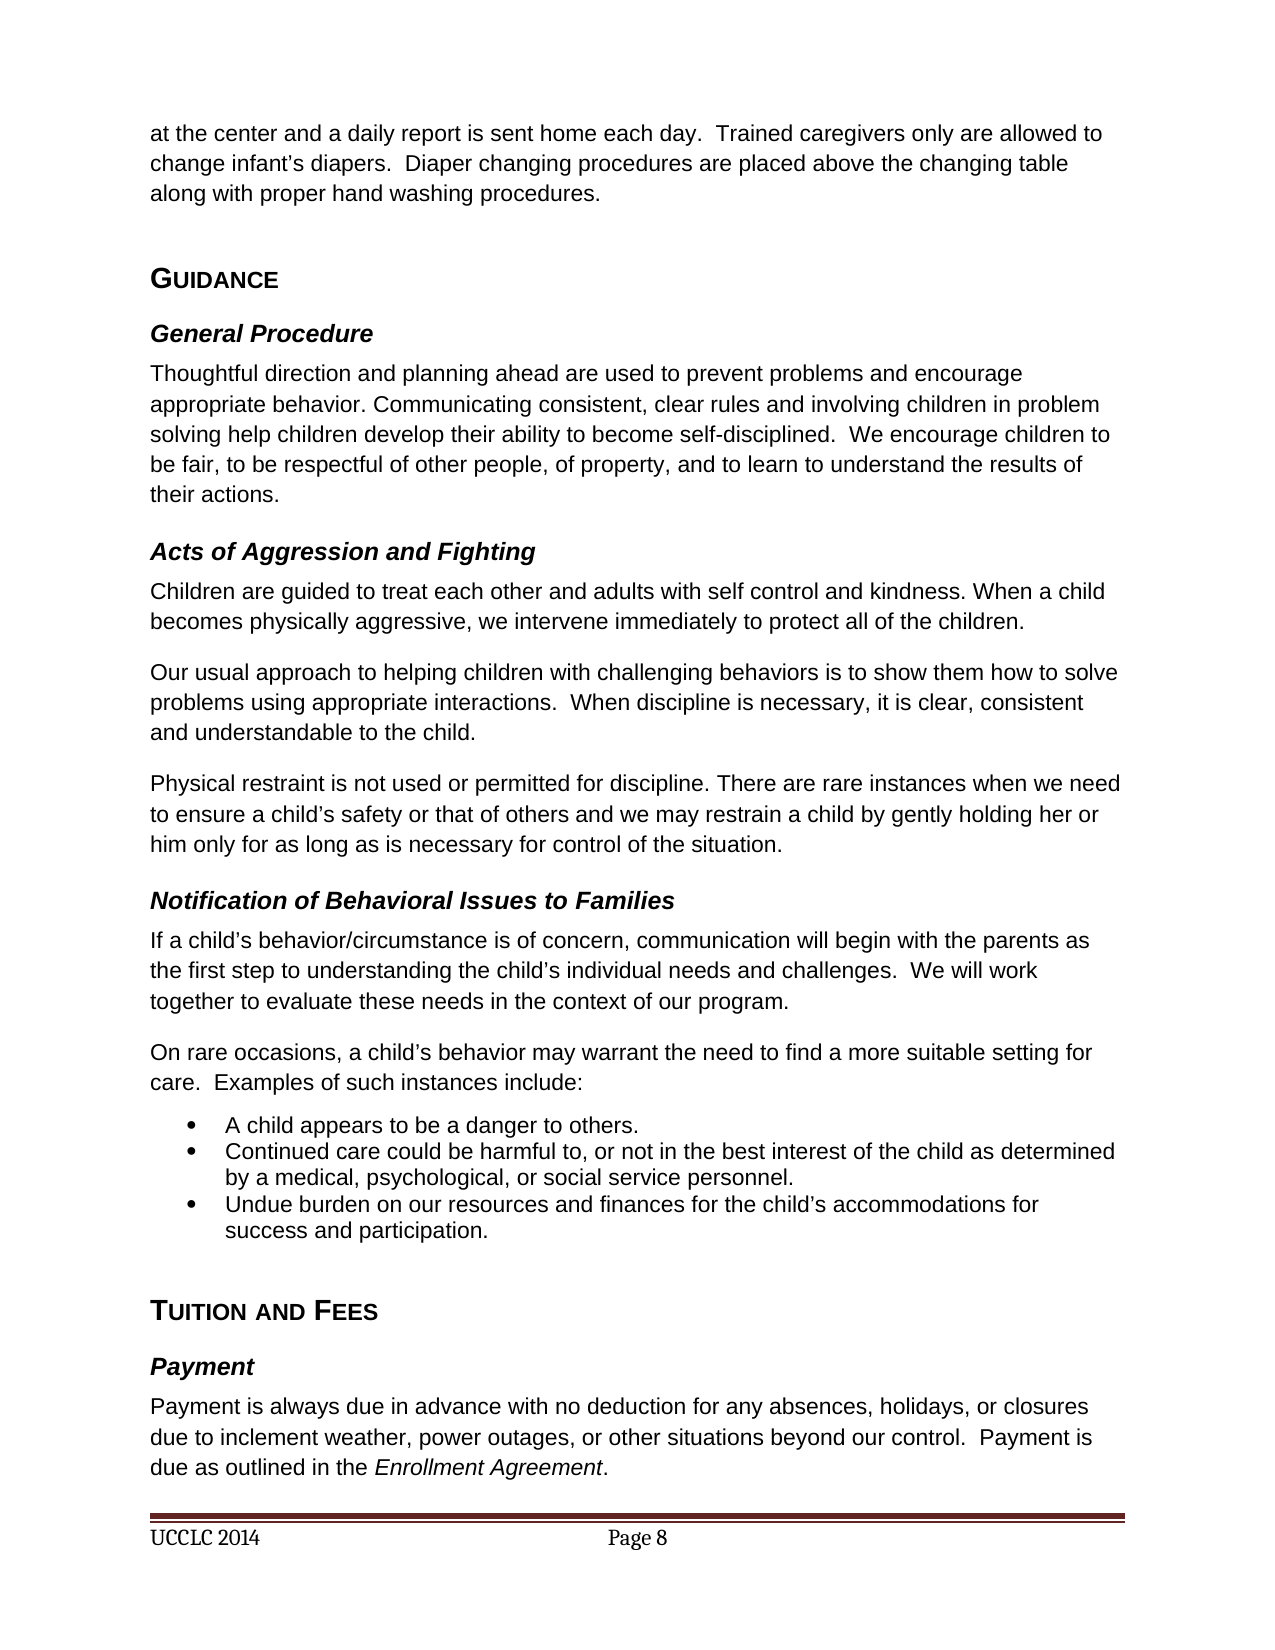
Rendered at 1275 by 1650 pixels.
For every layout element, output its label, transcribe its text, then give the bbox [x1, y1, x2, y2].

list A child appears to be a danger to others. [187, 1112, 1125, 1138]
text Payment is always due in advance with no deduction for any absences, holidays, or closures due to inclement weather, power outages, or other situations beyond our control. Payment is due as outlined in the Enrollment Agreement. [150, 1393, 1125, 1480]
text Thoughtful direction and planning ahead are used to prevent problems and encourage appropriate behavior. Communicating consistent, clear rules and involving children in problem solving help children develop their ability to become self-disciplined. We encourage children to be fair, to be respectful of other people, of property, and to learn to understand the results of their actions. [150, 360, 1125, 508]
subtitle Acts of Aggression and Fighting [150, 536, 1125, 565]
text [150, 120, 1125, 207]
text Children are guided to treat each other and adults with self control and kindness. When a child becomes physically aggressive, we intervene immediately to protect all of the children. [150, 578, 1125, 634]
subtitle Guidance [150, 261, 1125, 294]
subtitle Notification of Behavioral Issues to Families [150, 886, 1125, 915]
subtitle General Procedure [150, 319, 1125, 348]
text Physical restraint is not used or permitted for discipline. There are rare instances when we need to ensure a child’s safety or that of others and we may restrain a child by gently holding her or him only for as long as is necessary for control of the situation. [150, 770, 1125, 857]
subtitle Payment [150, 1352, 1125, 1381]
list Undue burden on our resources and finances for the child’s accommodations for success and participation. [187, 1191, 1125, 1243]
subtitle Tuition and Fees [150, 1293, 1125, 1327]
text If a child’s behavior/circumstance is of concern, communication will begin with the parents as the first step to understanding the child’s individual needs and challenges. We will work together to evaluate these needs in the context of our program. [150, 927, 1125, 1014]
text Our usual approach to helping children with challenging behaviors is to show them how to solve problems using appropriate interactions. When discipline is necessary, it is clear, consistent and understandable to the child. [150, 659, 1125, 746]
text On rare occasions, a child’s behavior may warrant the need to find a more suitable setting for care. Examples of such instances include: [150, 1039, 1125, 1095]
list Continued care could be harmful to, or not in the best interest of the child as determined by a medical, psychological, or social service personnel. [187, 1138, 1125, 1191]
